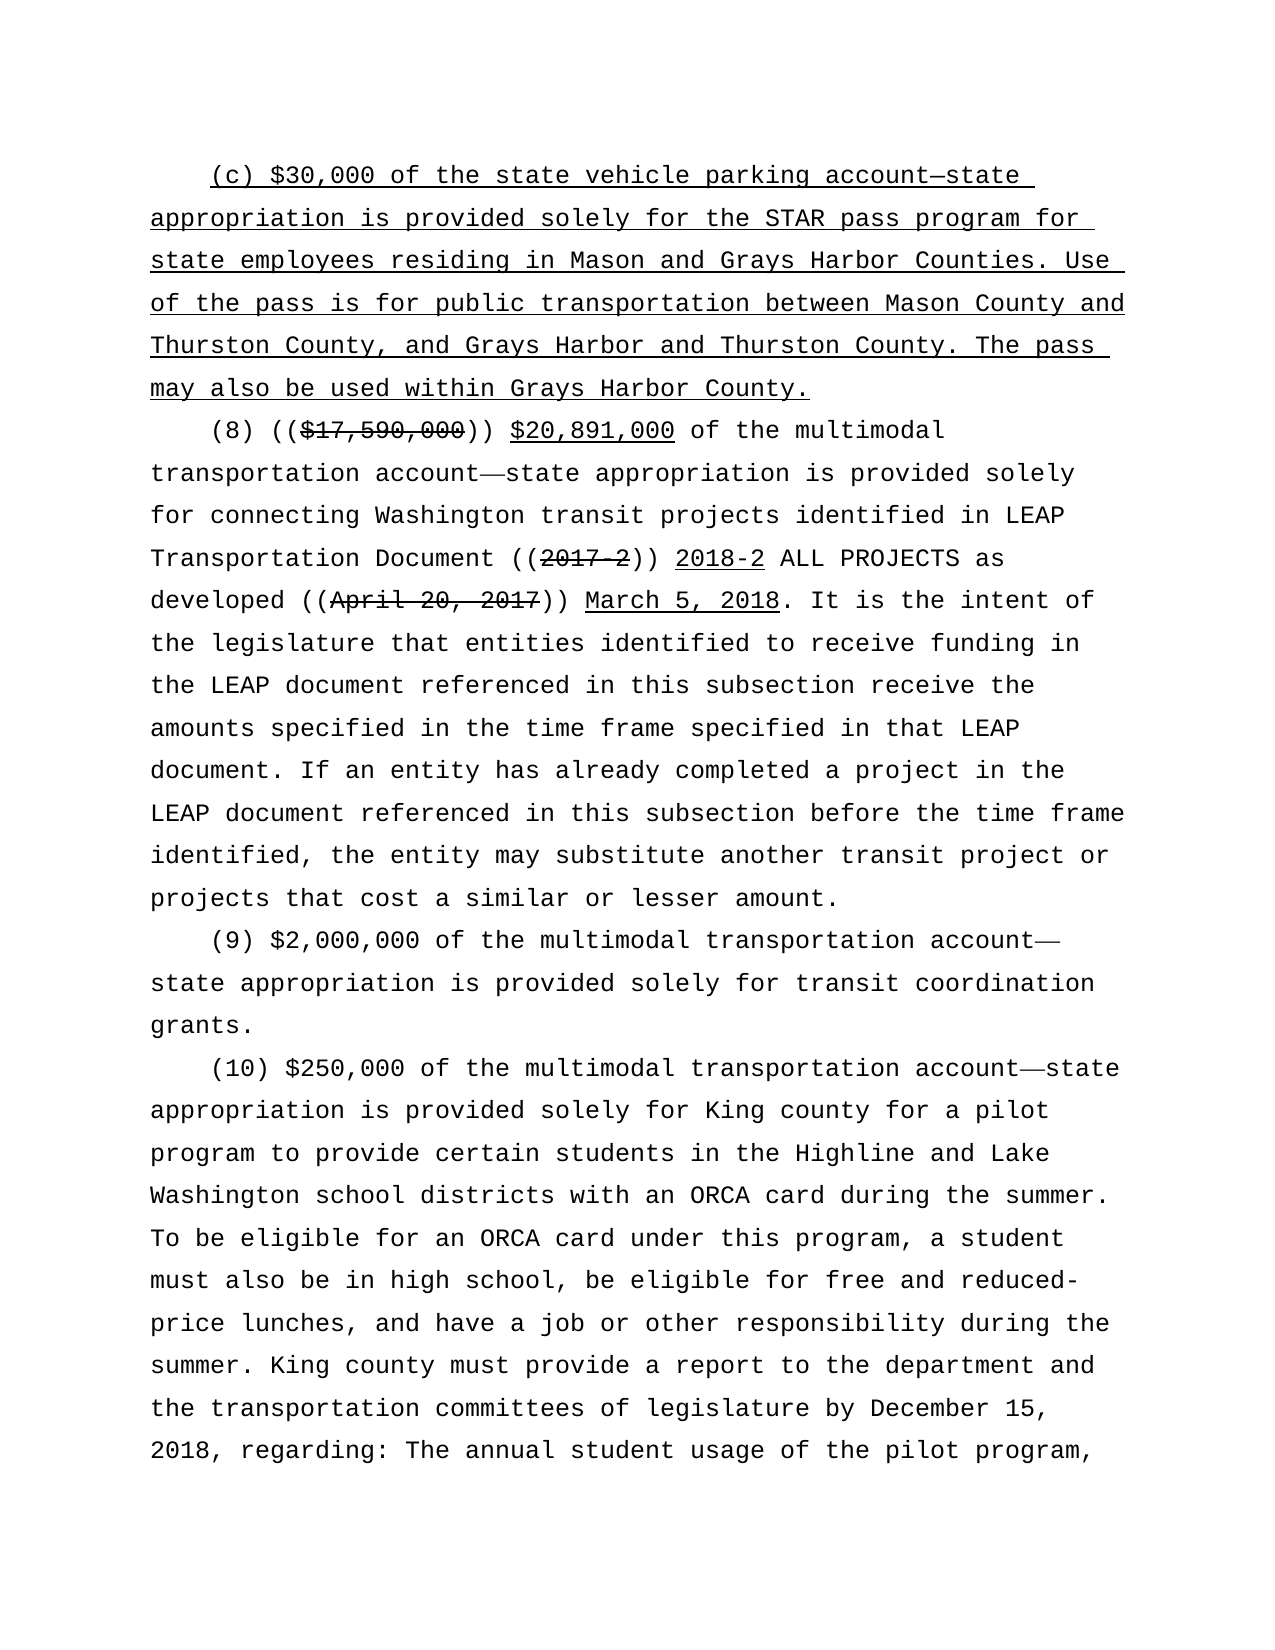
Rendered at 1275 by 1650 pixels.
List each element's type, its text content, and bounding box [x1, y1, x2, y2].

text (c) $30,000 of the state vehicle parking account—state appropriation is provided solely for the STAR pass program for state employees residing in Mason and Grays Harbor Counties. Use of the pass is for public transportation between Mason County and Thurston County, and Grays Harbor and Thurston County. The pass may also be used within Grays Harbor County. [150, 150, 1125, 271]
text (8) (($17,590,000)) $20,891,000 of the multimodal transportation account—state appropriation is provided solely for connecting Washington transit projects identified in LEAP Transportation Document ((2017-2)) 2018-2 ALL PROJECTS as developed ((April 20, 2017)) March 5, 2018. It is the intent of the legislature that entities identified to receive funding in the LEAP document referenced in this subsection receive the amounts specified in the time frame specified in that LEAP document. If an entity has already completed a project in the LEAP document referenced in this subsection before the time frame identified, the entity may substitute another transit project or projects that cost a similar or lesser amount. [150, 405, 1125, 915]
text (c) $30,000 of the state vehicle parking account—state appropriation is provided solely for the STAR pass program for state employees residing in Mason and Grays Harbor Counties. Use of the pass is for public transportation between Mason County and Thurston County, and Grays Harbor and Thurston County. The pass may also be used within Grays Harbor County. [150, 273, 1125, 314]
text (9) $2,000,000 of the multimodal transportation account—state appropriation is provided solely for transit coordination grants. [150, 915, 1125, 1042]
text (c) $30,000 of the state vehicle parking account—state appropriation is provided solely for the STAR pass program for state employees residing in Mason and Grays Harbor Counties. Use of the pass is for public transportation between Mason County and Thurston County, and Grays Harbor and Thurston County. The pass may also be used within Grays Harbor County. [150, 315, 1125, 405]
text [150, 1042, 1125, 1467]
